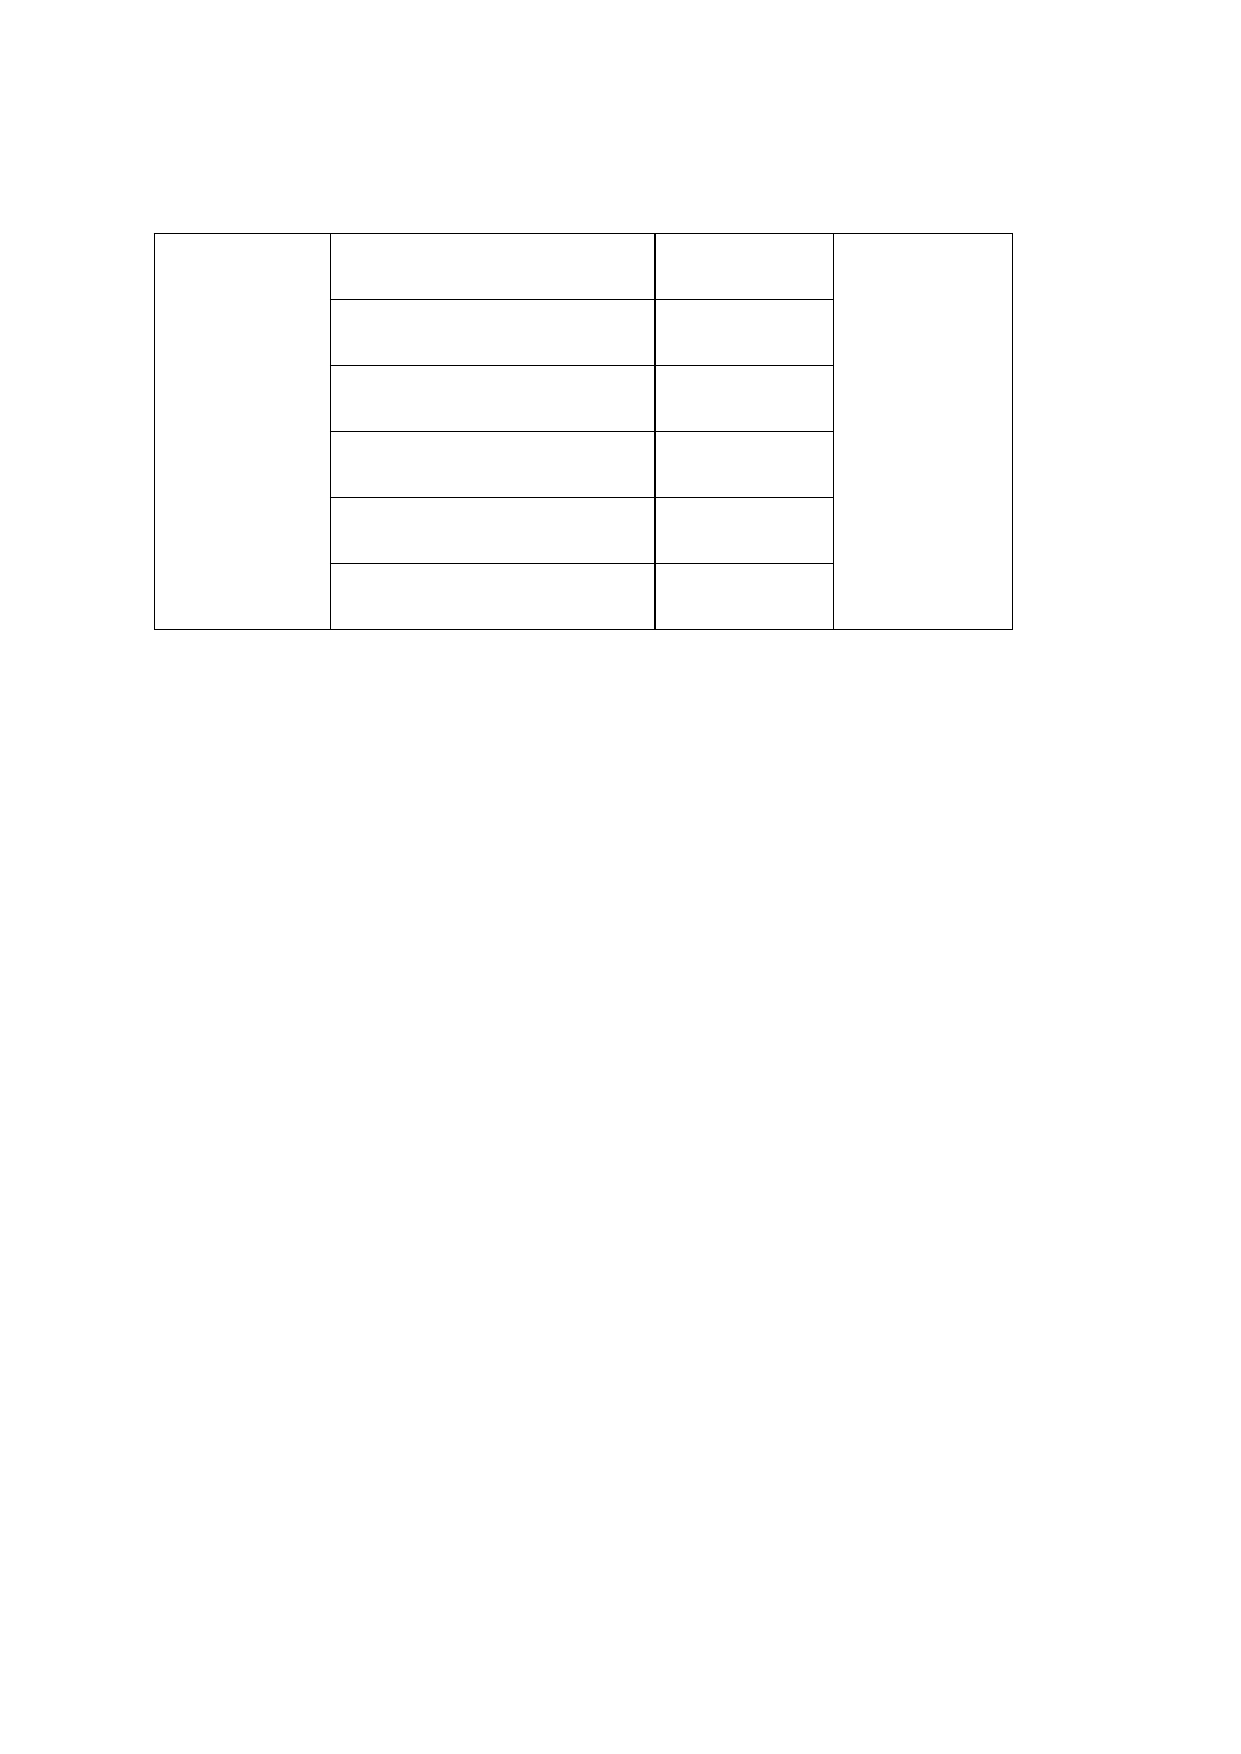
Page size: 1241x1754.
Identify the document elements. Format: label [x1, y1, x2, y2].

table_cell [331, 234, 654, 299]
table_cell [331, 432, 654, 497]
table_cell [656, 366, 833, 431]
table_cell [656, 432, 833, 497]
table_cell [656, 234, 833, 299]
table_cell [656, 498, 833, 563]
table_cell [331, 300, 654, 365]
table_cell [331, 498, 654, 563]
table_cell [331, 366, 654, 431]
table_cell [656, 564, 833, 629]
table_cell [656, 300, 833, 365]
table_cell [331, 564, 654, 629]
